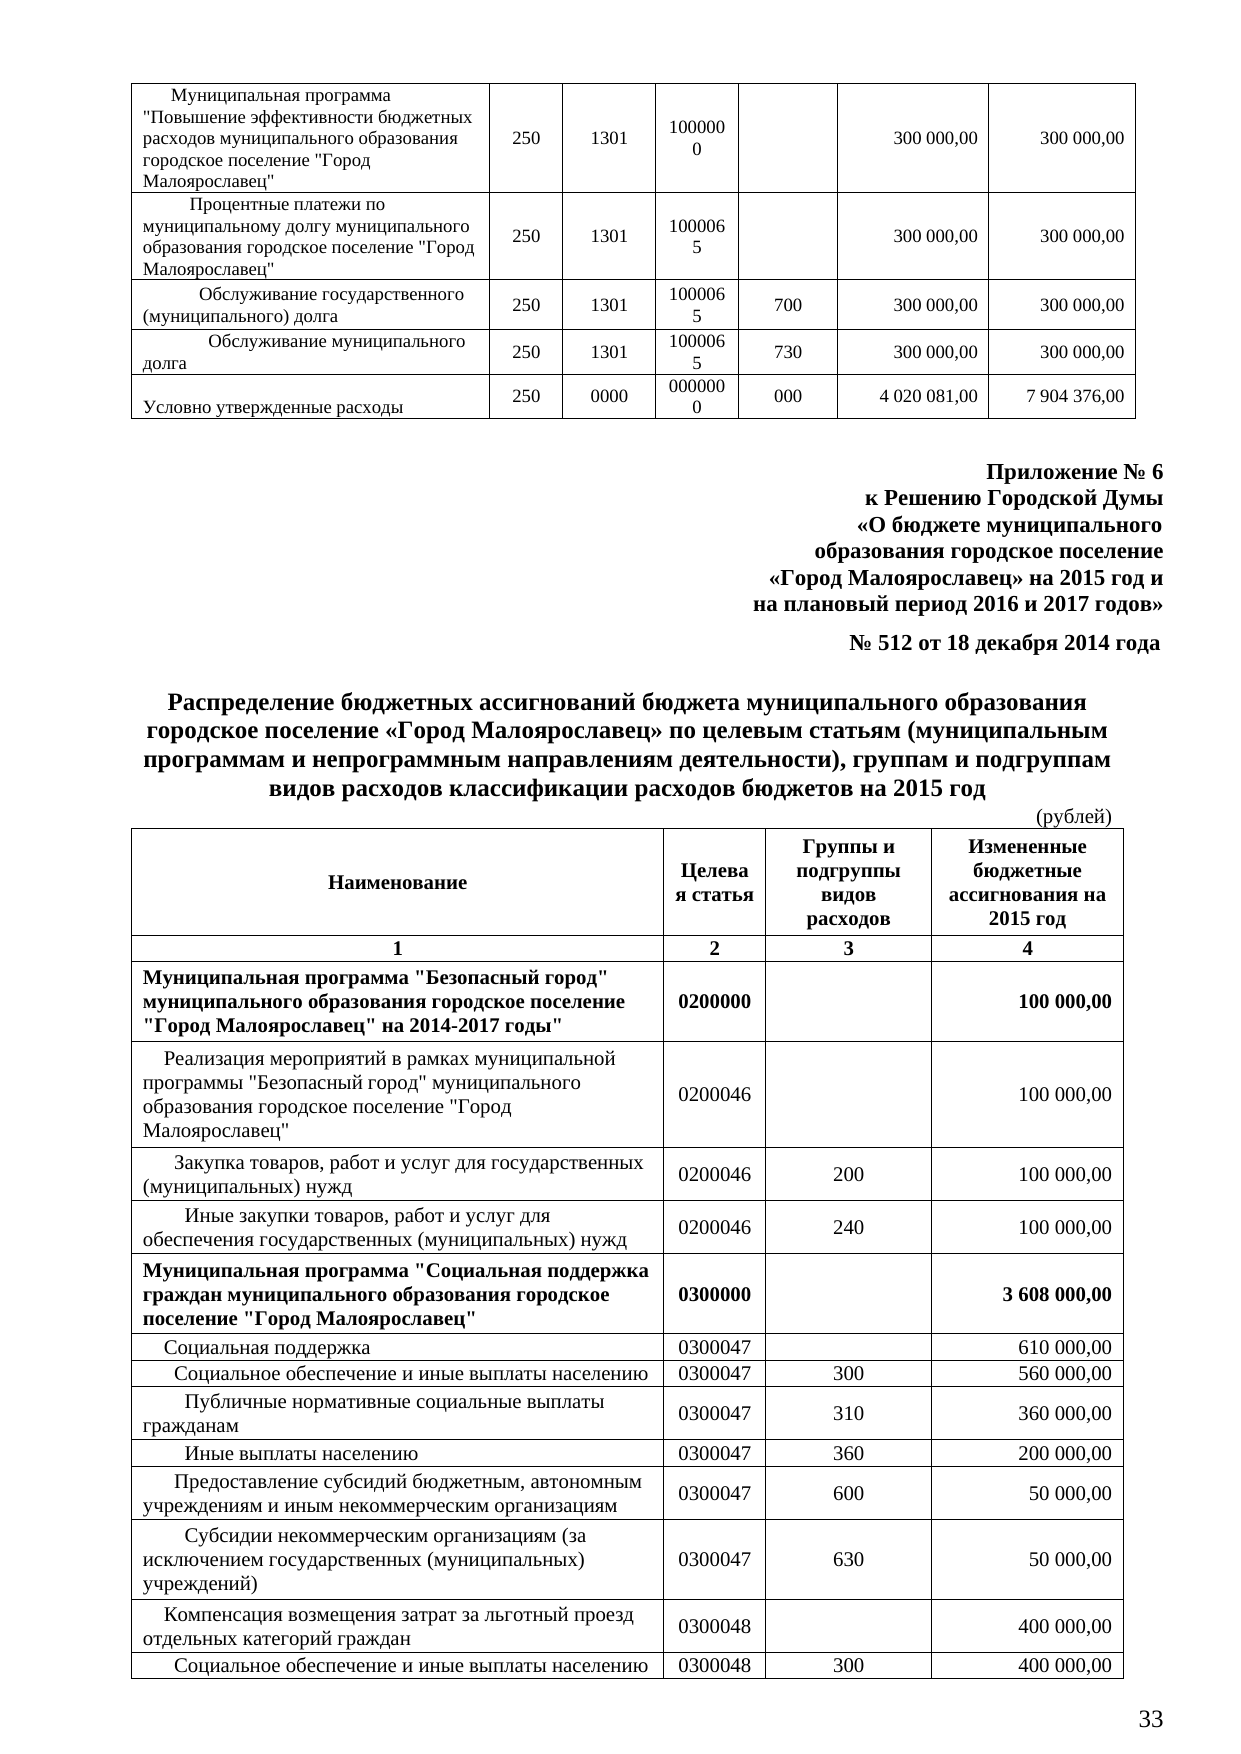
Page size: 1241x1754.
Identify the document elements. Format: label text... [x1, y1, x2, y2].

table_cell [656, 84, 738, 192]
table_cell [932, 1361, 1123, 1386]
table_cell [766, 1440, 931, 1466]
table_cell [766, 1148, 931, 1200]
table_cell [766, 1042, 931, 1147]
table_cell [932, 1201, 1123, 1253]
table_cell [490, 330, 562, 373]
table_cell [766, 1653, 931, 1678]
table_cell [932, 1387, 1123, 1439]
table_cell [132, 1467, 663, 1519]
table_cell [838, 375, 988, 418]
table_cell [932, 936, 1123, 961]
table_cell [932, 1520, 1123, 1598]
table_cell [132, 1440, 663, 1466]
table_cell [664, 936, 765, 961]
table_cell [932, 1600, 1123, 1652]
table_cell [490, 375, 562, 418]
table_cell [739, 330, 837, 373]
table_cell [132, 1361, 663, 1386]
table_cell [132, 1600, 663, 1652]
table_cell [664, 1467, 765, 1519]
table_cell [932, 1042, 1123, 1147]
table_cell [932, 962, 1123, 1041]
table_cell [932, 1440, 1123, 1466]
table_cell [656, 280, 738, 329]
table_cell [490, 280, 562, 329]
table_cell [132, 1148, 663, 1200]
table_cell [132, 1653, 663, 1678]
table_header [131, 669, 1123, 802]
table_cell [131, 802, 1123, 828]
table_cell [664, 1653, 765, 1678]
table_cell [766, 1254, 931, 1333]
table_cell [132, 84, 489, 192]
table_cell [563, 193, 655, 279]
text «Город Малоярославец» на 2015 год и [74, 563, 1163, 590]
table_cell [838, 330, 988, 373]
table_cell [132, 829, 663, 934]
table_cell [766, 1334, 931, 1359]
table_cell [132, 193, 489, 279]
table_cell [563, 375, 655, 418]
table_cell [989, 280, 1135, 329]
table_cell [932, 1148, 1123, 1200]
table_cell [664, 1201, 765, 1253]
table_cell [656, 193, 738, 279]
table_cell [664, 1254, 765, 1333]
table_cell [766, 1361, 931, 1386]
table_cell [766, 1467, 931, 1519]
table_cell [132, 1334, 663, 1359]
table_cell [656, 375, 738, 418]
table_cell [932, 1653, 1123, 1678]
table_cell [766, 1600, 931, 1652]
text на плановый период 2016 и 2017 годов» [74, 590, 1163, 616]
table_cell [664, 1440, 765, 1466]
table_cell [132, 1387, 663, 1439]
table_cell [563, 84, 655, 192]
text № 512 от 18 декабря 2014 года [74, 629, 1163, 656]
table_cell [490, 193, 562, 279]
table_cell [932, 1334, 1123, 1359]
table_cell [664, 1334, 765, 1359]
text «О бюджете муниципального образования городское поселение [74, 511, 1163, 563]
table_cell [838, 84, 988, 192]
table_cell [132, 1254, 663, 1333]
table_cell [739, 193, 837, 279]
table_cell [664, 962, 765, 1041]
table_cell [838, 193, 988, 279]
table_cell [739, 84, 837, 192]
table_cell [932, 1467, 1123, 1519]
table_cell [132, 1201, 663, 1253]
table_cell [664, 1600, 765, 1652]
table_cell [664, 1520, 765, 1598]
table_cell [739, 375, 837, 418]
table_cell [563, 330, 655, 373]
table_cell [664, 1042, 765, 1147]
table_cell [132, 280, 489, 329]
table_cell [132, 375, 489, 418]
text к Решению Городской Думы [74, 484, 1163, 511]
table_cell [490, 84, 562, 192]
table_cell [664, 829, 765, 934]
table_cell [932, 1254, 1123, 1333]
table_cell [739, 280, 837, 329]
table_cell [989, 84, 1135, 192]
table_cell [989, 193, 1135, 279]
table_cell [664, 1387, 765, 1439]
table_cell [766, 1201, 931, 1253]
text Приложение № 6 [133, 458, 1163, 484]
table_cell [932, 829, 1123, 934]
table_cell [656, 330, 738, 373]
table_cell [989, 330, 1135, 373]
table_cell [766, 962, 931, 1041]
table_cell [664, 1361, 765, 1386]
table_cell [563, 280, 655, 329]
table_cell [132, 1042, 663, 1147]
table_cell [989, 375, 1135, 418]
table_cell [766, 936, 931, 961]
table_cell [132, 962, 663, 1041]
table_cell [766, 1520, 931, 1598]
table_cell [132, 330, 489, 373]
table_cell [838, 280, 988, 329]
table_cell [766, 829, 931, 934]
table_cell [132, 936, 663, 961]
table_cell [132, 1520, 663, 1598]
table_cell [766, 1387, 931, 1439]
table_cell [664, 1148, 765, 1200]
